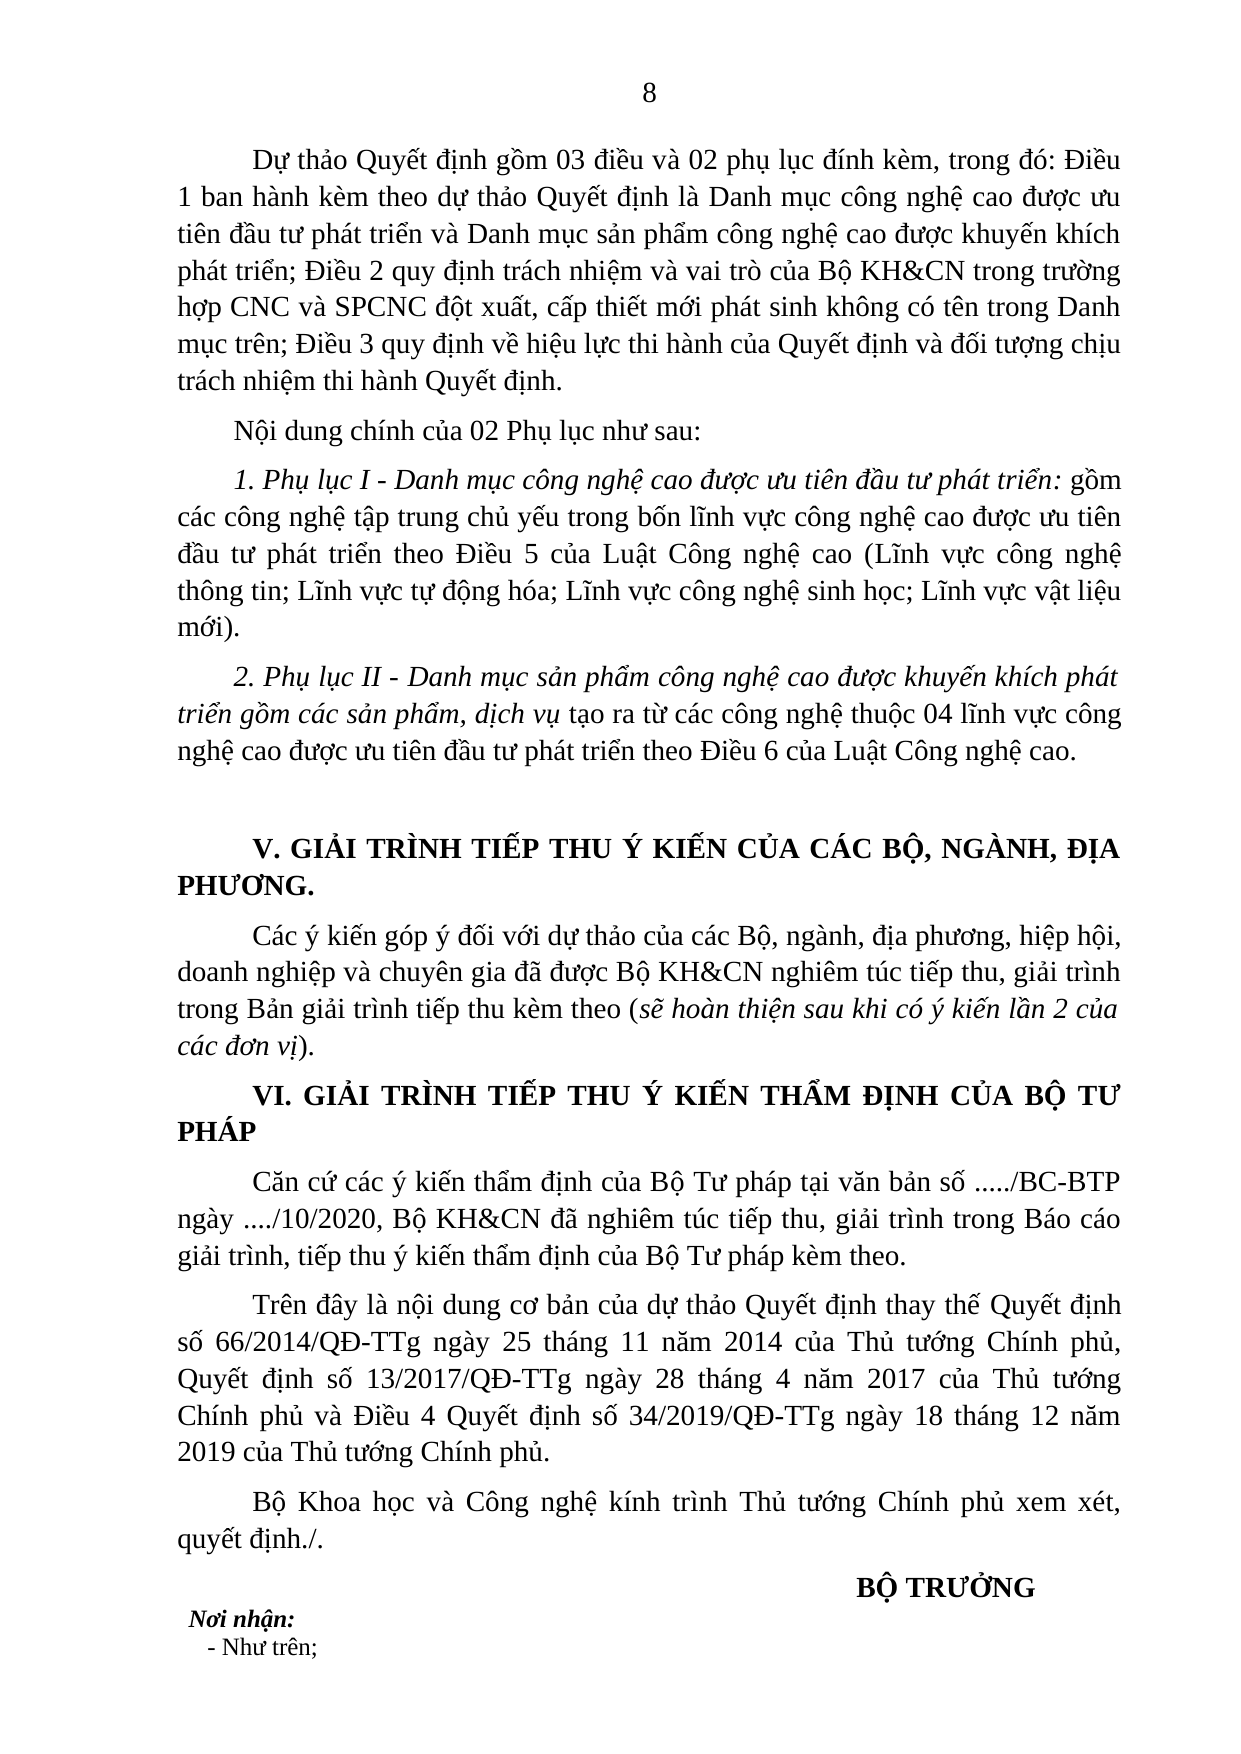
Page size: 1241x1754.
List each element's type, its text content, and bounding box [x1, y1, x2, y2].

text Các ý kiến góp ý đối với dự thảo của các Bộ, ngành, địa phương, hiệp hội, doanh nghiệp và chuyên gia đã được Bộ KH&CN nghiêm túc tiếp thu, giải trình trong Bản giải trình tiếp thu kèm theo (sẽ hoàn thiện sau khi có ý kiến lần 2 của các đơn vị). [177, 918, 1122, 1062]
text Căn cứ các ý kiến thẩm định của Bộ Tư pháp tại văn bản số ...../BC-BTP ngày ..../10/2020, Bộ KH&CN đã nghiêm túc tiếp thu, giải trình trong Báo cáo giải trình, tiếp thu ý kiến thẩm định của Bộ Tư pháp kèm theo. [177, 1164, 1122, 1271]
text 2. Phụ lục II - Danh mục sản phẩm công nghệ cao được khuyến khích phát triển gồm các sản phẩm, dịch vụ tạo ra từ các công nghệ thuộc 04 lĩnh vực công nghệ cao được ưu tiên đầu tư phát triển theo Điều 6 của Luật Công nghệ cao. [177, 659, 1122, 766]
text Bộ Khoa học và Công nghệ kính trình Thủ tướng Chính phủ xem xét, quyết định./. [177, 1484, 1122, 1554]
text VI. GIẢI TRÌNH TIẾP THU Ý KIẾN THẨM ĐỊNH CỦA BỘ TƯ PHÁP [177, 1078, 1122, 1148]
text V. GIẢI TRÌNH TIẾP THU Ý KIẾN CỦA CÁC BỘ, NGÀNH, ĐỊA PHƯƠNG. [177, 831, 1122, 902]
text Nội dung chính của 02 Phụ lục như sau: [177, 413, 1122, 446]
table_header BỘ TRƯỞNG [749, 1570, 1143, 1664]
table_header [177, 1570, 749, 1664]
text Trên đây là nội dung cơ bản của dự thảo Quyết định thay thế Quyết định số 66/2014/QĐ-TTg ngày 25 tháng 11 năm 2014 của Thủ tướng Chính phủ, Quyết định số 13/2017/QĐ-TTg ngày 28 tháng 4 năm 2017 của Thủ tướng Chính phủ và Điều 4 Quyết định số 34/2019/QĐ-TTg ngày 18 tháng 12 năm 2019 của Thủ tướng Chính phủ. [177, 1287, 1122, 1468]
text Dự thảo Quyết định gồm 03 điều và 02 phụ lục đính kèm, trong đó: Điều 1 ban hành kèm theo dự thảo Quyết định là Danh mục công nghệ cao được ưu tiên đầu tư phát triển và Danh mục sản phẩm công nghệ cao được khuyến khích phát triển; Điều 2 quy định trách nhiệm và vai trò của Bộ KH&CN trong trường hợp CNC và SPCNC đột xuất, cấp thiết mới phát sinh không có tên trong Danh mục trên; Điều 3 quy định về hiệu lực thi hành của Quyết định và đối tượng chịu trách nhiệm thi hành Quyết định. [177, 142, 1122, 397]
text 1. Phụ lục I - Danh mục công nghệ cao được ưu tiên đầu tư phát triển: gồm các công nghệ tập trung chủ yếu trong bốn lĩnh vực công nghệ cao được ưu tiên đầu tư phát triển theo Điều 5 của Luật Công nghệ cao (Lĩnh vực công nghệ thông tin; Lĩnh vực tự động hóa; Lĩnh vực công nghệ sinh học; Lĩnh vực vật liệu mới). [177, 462, 1122, 643]
